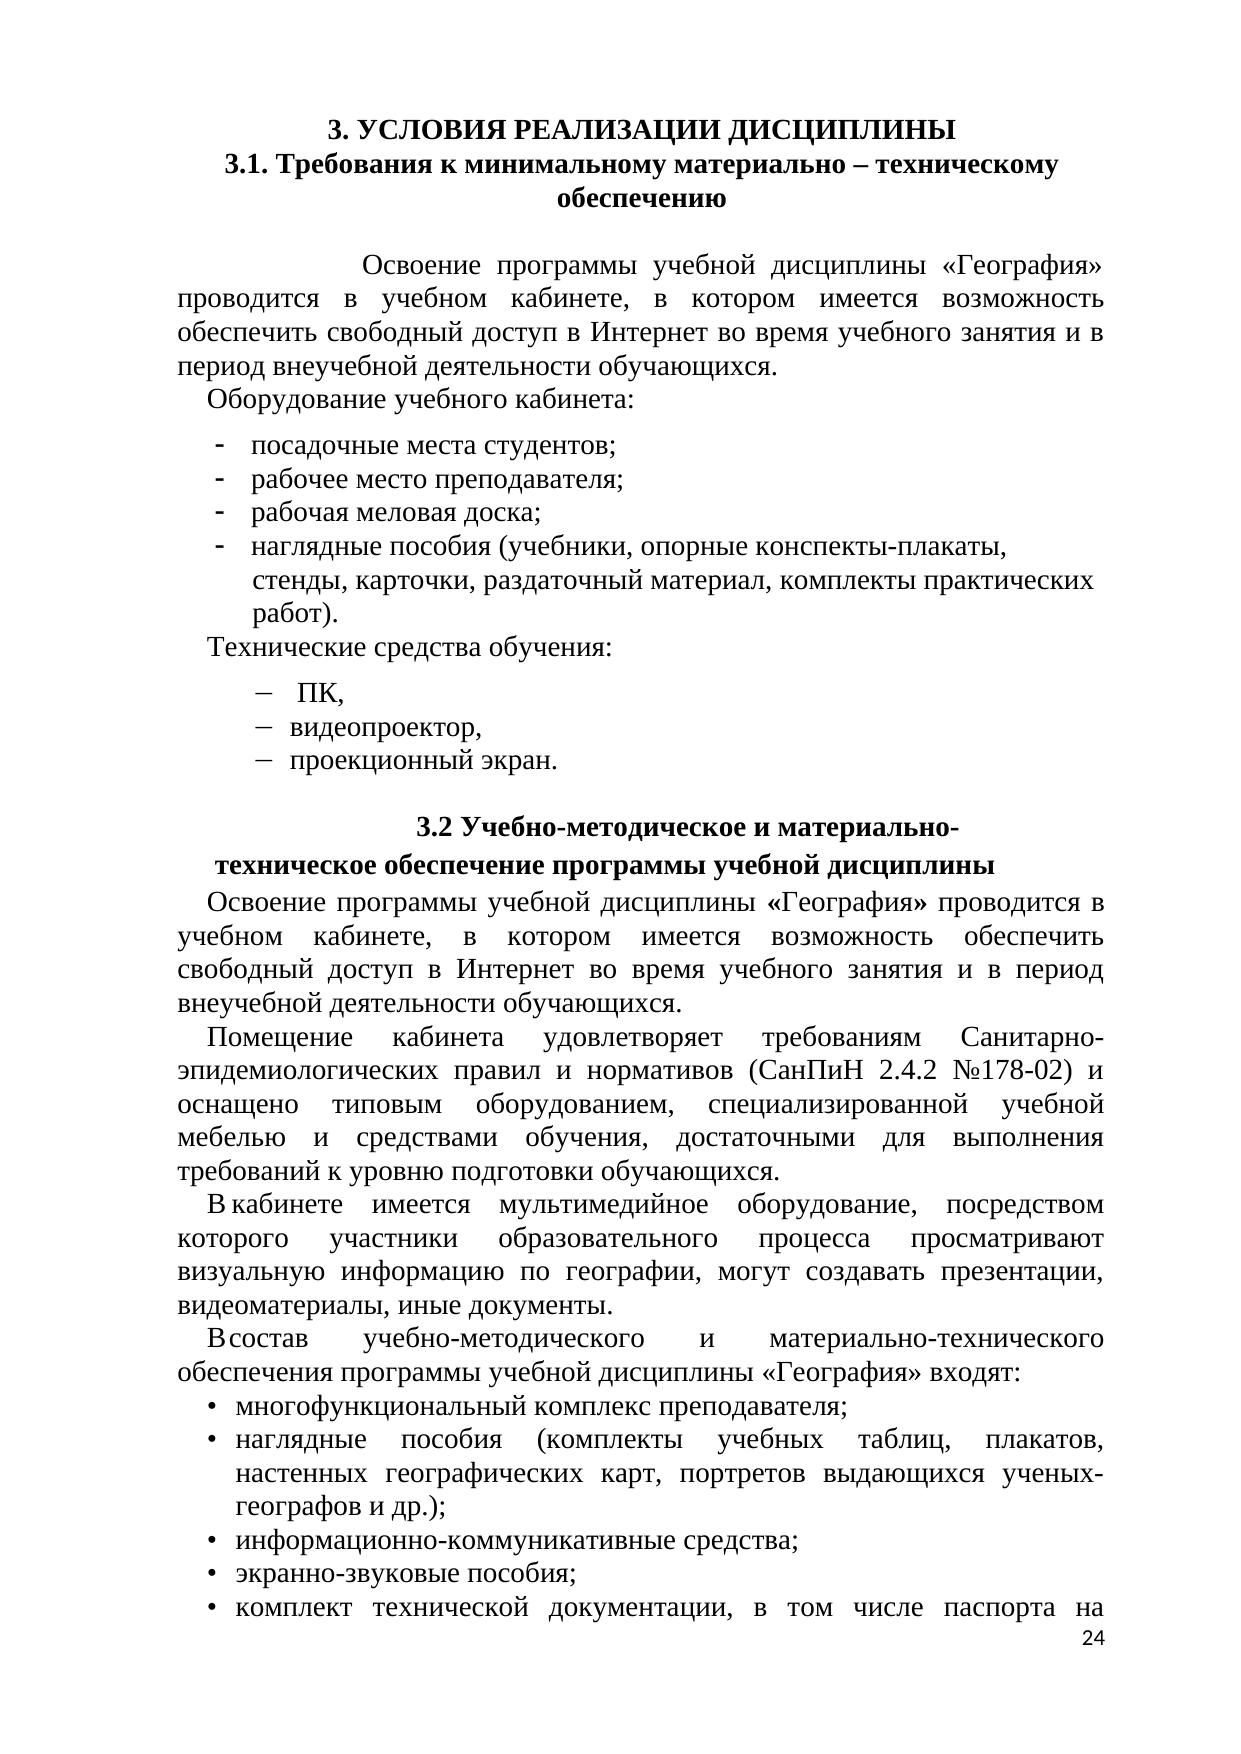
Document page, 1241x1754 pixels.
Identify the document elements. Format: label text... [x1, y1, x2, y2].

text 3.1. Требования к минимальному материально – техническому обеспечению [177, 146, 1106, 213]
list экранно-звуковые пособия; [207, 1555, 1105, 1589]
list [207, 1589, 1105, 1622]
list состав учебно-методического и материально-технического обеспечения программы учебной дисциплины «География» входят: [177, 1321, 1105, 1388]
text Технические средства обучения: [207, 629, 1105, 662]
text Освоение программы учебной дисциплины «География» проводится в учебном кабинете, в котором имеется возможность обеспечить свободный доступ в Интернет во время учебного занятия и в период внеучебной деятельности обучающихся. [177, 884, 1105, 1019]
list проекционный экран. [252, 742, 1105, 776]
text 3.2 Учебно-методическое и материально-техническое обеспечение программы учебной дисциплины [214, 809, 1067, 881]
list посадочные места студентов; [214, 427, 1105, 461]
list видеопроектор, [252, 709, 1105, 742]
list наглядные пособия (учебники, опорные конспекты-плакаты, стенды, карточки, раздаточный материал, комплекты практических работ). [214, 528, 1105, 629]
list наглядные пособия (комплекты учебных таблиц, плакатов, настенных географических карт, портретов выдающихся ученых-географов и др.); [207, 1421, 1105, 1522]
list многофункциональный комплекс преподавателя; [207, 1388, 1105, 1421]
text Освоение программы учебной дисциплины «География» проводится в учебном кабинете, в котором имеется возможность обеспечить свободный доступ в Интернет во время учебного занятия и в период внеучебной деятельности обучающихся. [177, 247, 1105, 381]
text Помещение кабинета удовлетворяет требованиям Санитарно-эпидемиологических правил и нормативов (СанПиН 2.4.2 №178-02) и оснащено типовым оборудованием, специализированной учебной мебелью и средствами обучения, достаточными для выполнения требований к уровню подготовки обучающихся. [177, 1019, 1105, 1186]
text Оборудование учебного кабинета: [207, 381, 1105, 415]
list ПК, [252, 675, 1105, 709]
list рабочая меловая доска; [214, 494, 1105, 528]
list кабинете имеется мультимедийное оборудование, посредством которого участники образовательного процесса просматривают визуальную информацию по географии, могут создавать презентации, видеоматериалы, иные документы. [177, 1186, 1105, 1321]
text 3. УСЛОВИЯ РЕАЛИЗАЦИИ ДИСЦИПЛИНЫ [177, 112, 1106, 146]
list информационно-коммуникативные средства; [207, 1522, 1105, 1555]
list рабочее место преподавателя; [214, 461, 1105, 494]
